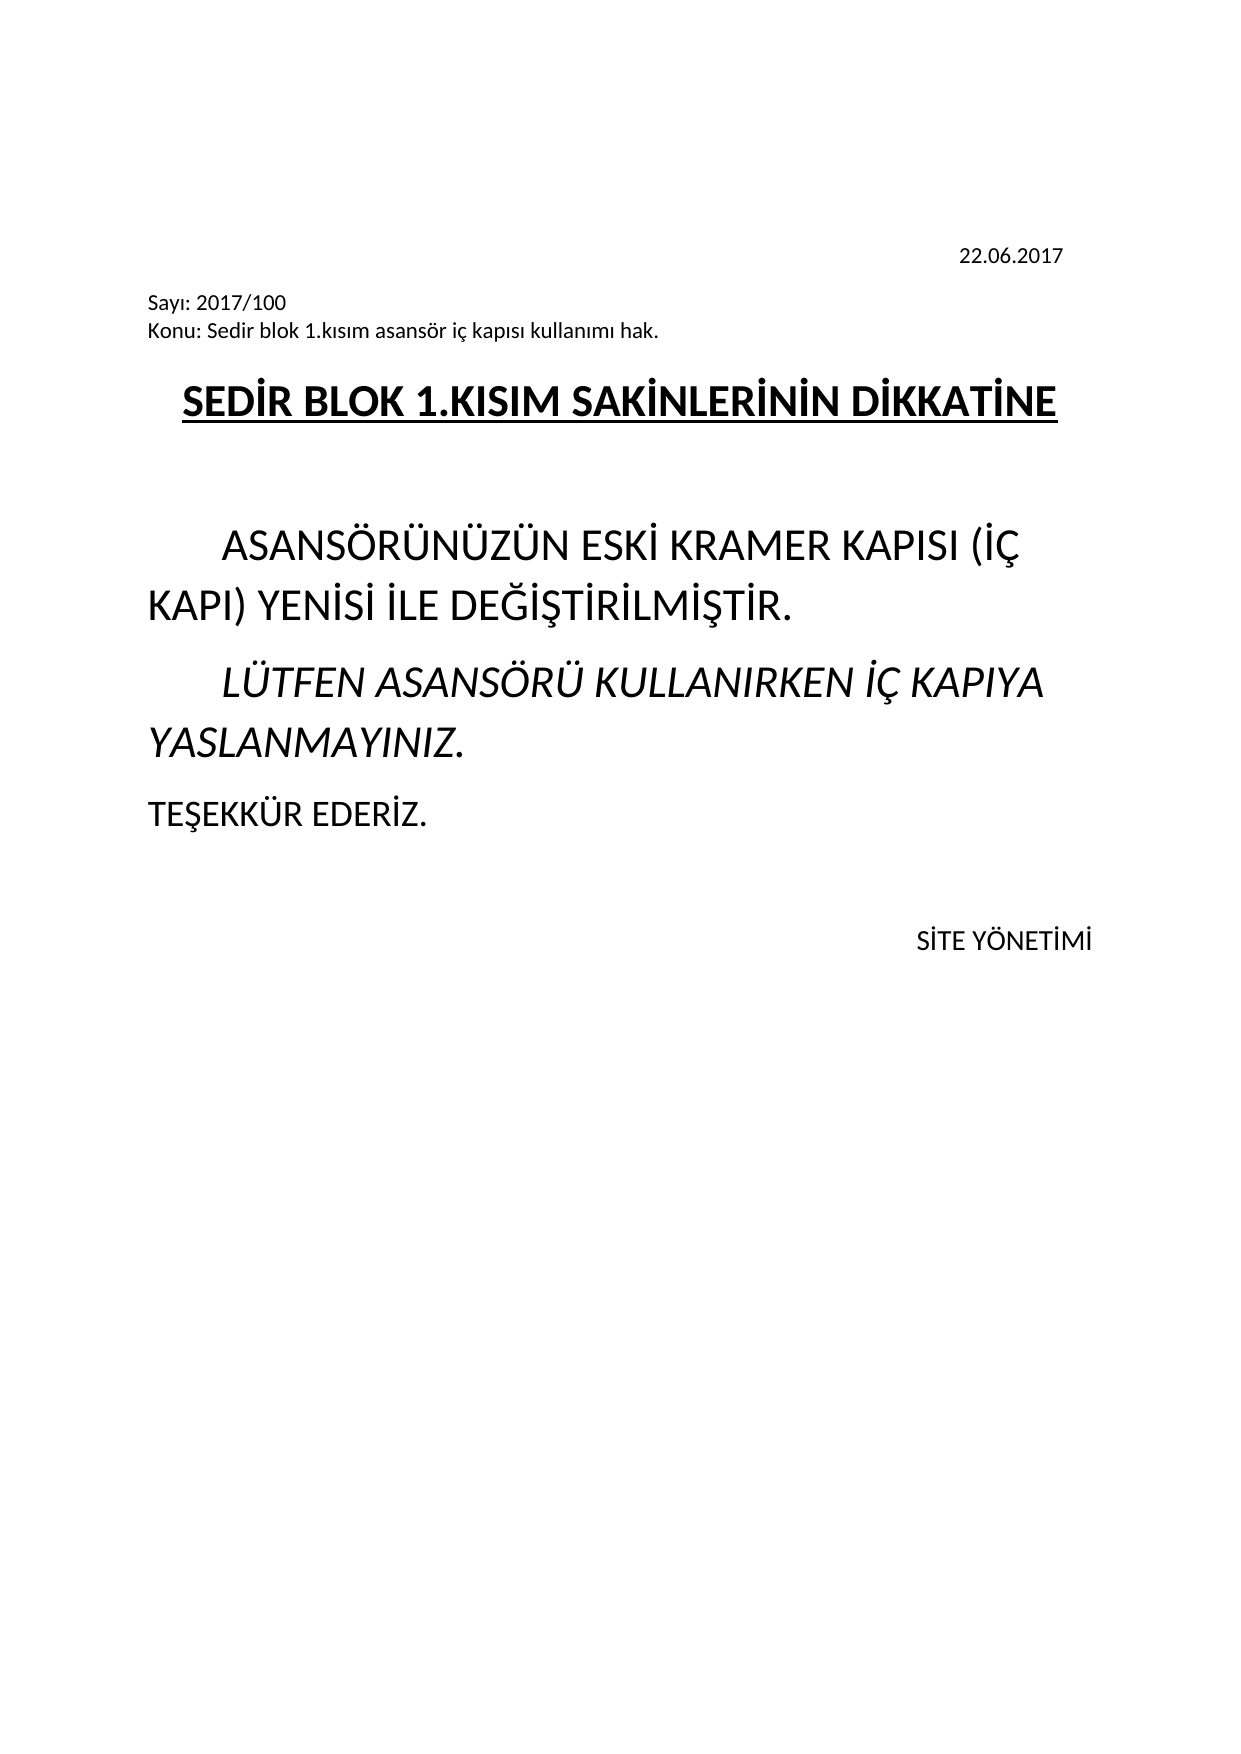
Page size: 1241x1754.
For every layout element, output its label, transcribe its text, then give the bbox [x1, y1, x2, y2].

text 22.06.2017 [148, 241, 1093, 269]
text TEŞEKKÜR EDERİZ. [148, 790, 1093, 836]
text SİTE YÖNETİMİ [148, 922, 1093, 958]
text SEDİR BLOK 1.KISIM SAKİNLERİNİN DİKKATİNE [148, 372, 1093, 428]
text ASANSÖRÜNÜZÜN ESKİ KRAMER KAPISI (İÇ KAPI) YENİSİ İLE DEĞİŞTİRİLMİŞTİR. [148, 515, 1093, 632]
text LÜTFEN ASANSÖRÜ KULLANIRKEN İÇ KAPIYA YASLANMAYINIZ. [148, 653, 1093, 769]
text Konu: Sedir blok 1.kısım asansör iç kapısı kullanımı hak. [148, 316, 1093, 344]
text Sayı: 2017/100 [148, 288, 1093, 316]
